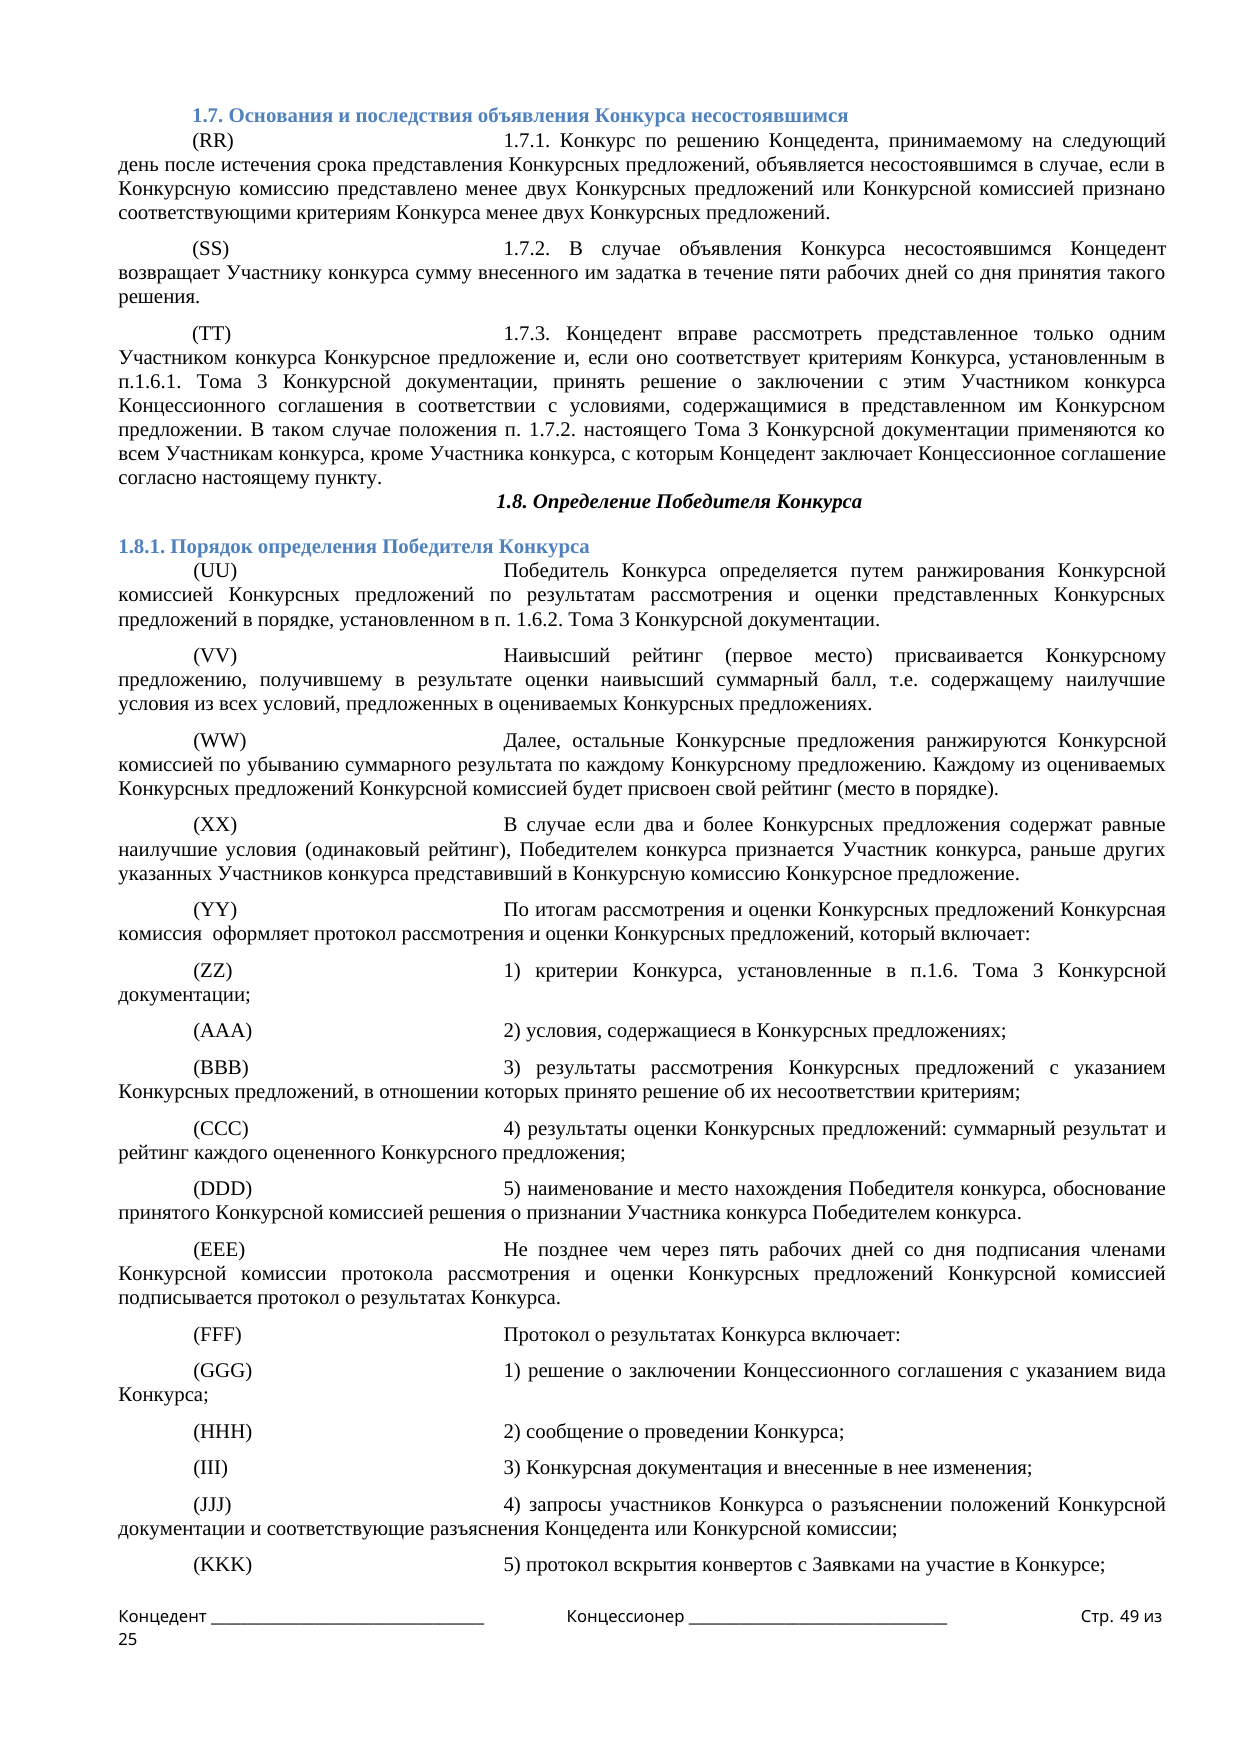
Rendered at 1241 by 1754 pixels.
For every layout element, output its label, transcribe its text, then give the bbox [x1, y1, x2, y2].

text 1) критерии Конкурса, установленные в п.1.6. Тома 3 Конкурсной документации; [118, 958, 1167, 1006]
text В случае если два и более Конкурсных предложения содержат равные наилучшие условия (одинаковый рейтинг), Победителем конкурса признается Участник конкурса, раньше других указанных Участников конкурса представивший в Конкурсную комиссию Конкурсное предложение. [118, 812, 1167, 884]
text Далее, остальные Конкурсные предложения ранжируются Конкурсной комиссией по убыванию суммарного результата по каждому Конкурсному предложению. Каждому из оцениваемых Конкурсных предложений Конкурсной комиссией будет присвоен свой рейтинг (место в порядке). [118, 728, 1167, 800]
text 4) запросы участников Конкурса о разъяснении положений Конкурсной документации и соответствующие разъяснения Концедента или Конкурсной комиссии; [118, 1492, 1167, 1540]
text 1) решение о заключении Концессионного соглашения с указанием вида Конкурса; [118, 1358, 1167, 1406]
text Протокол о результатах Конкурса включает: [118, 1321, 1167, 1346]
subtitle 1.8.1. Порядок определения Победителя Конкурса [118, 534, 1167, 558]
text 2) условия, содержащиеся в Конкурсных предложениях; [118, 1018, 1167, 1042]
text 3) результаты рассмотрения Конкурсных предложений с указанием Конкурсных предложений, в отношении которых принято решение об их несоответствии критериям; [118, 1055, 1167, 1103]
text Победитель Конкурса определяется путем ранжирования Конкурсной комиссией Конкурсных предложений по результатам рассмотрения и оценки представленных Конкурсных предложений в порядке, установленном в п. 1.6.2. Тома 3 Конкурсной документации. [118, 558, 1167, 631]
text Наивысший рейтинг (первое место) присваивается Конкурсному предложению, получившему в результате оценки наивысший суммарный балл, т.е. содержащему наилучшие условия из всех условий, предложенных в оцениваемых Конкурсных предложениях. [118, 643, 1167, 715]
text 5) наименование и место нахождения Победителя конкурса, обоснование принятого Конкурсной комиссией решения о признании Участника конкурса Победителем конкурса. [118, 1176, 1167, 1224]
subtitle 1.8. Определение Победителя Конкурса [192, 489, 1167, 513]
subtitle 1.7. Основания и последствия объявления Конкурса несостоявшимся [118, 103, 1167, 127]
text 4) результаты оценки Конкурсных предложений: суммарный результат и рейтинг каждого оцененного Конкурсного предложения; [118, 1116, 1167, 1164]
text Не позднее чем через пять рабочих дней со дня подписания членами Конкурсной комиссии протокола рассмотрения и оценки Конкурсных предложений Конкурсной комиссией подписывается протокол о результатах Конкурса. [118, 1237, 1167, 1309]
text 1.7.1. Конкурс по решению Концедента, принимаемому на следующий день после истечения срока представления Конкурсных предложений, объявляется несостоявшимся в случае, если в Конкурсную комиссию представлено менее двух Конкурсных предложений или Конкурсной комиссией признано соответствующими критериям Конкурса менее двух Конкурсных предложений. [118, 127, 1167, 224]
text 3) Конкурсная документация и внесенные в нее изменения; [118, 1455, 1167, 1479]
text 2) сообщение о проведении Конкурса; [118, 1419, 1167, 1443]
text По итогам рассмотрения и оценки Конкурсных предложений Конкурсная комиссия оформляет протокол рассмотрения и оценки Конкурсных предложений, который включает: [118, 897, 1167, 945]
text 1.7.2. В случае объявления Конкурса несостоявшимся Концедент возвращает Участнику конкурса сумму внесенного им задатка в течение пяти рабочих дней со дня принятия такого решения. [118, 236, 1167, 308]
text 5) протокол вскрытия конвертов с Заявками на участие в Конкурсе; [118, 1552, 1167, 1576]
text 1.7.3. Концедент вправе рассмотреть представленное только одним Участником конкурса Конкурсное предложение и, если оно соответствует критериям Конкурса, установленным в п.1.6.1. Тома 3 Конкурсной документации, принять решение о заключении с этим Участником конкурса Концессионного соглашения в соответствии с условиями, содержащимися в представленном им Конкурсном предложении. В таком случае положения п. 1.7.2. настоящего Тома 3 Конкурсной документации применяются ко всем Участникам конкурса, кроме Участника конкурса, с которым Концедент заключает Концессионное соглашение согласно настоящему пункту. [118, 321, 1167, 489]
